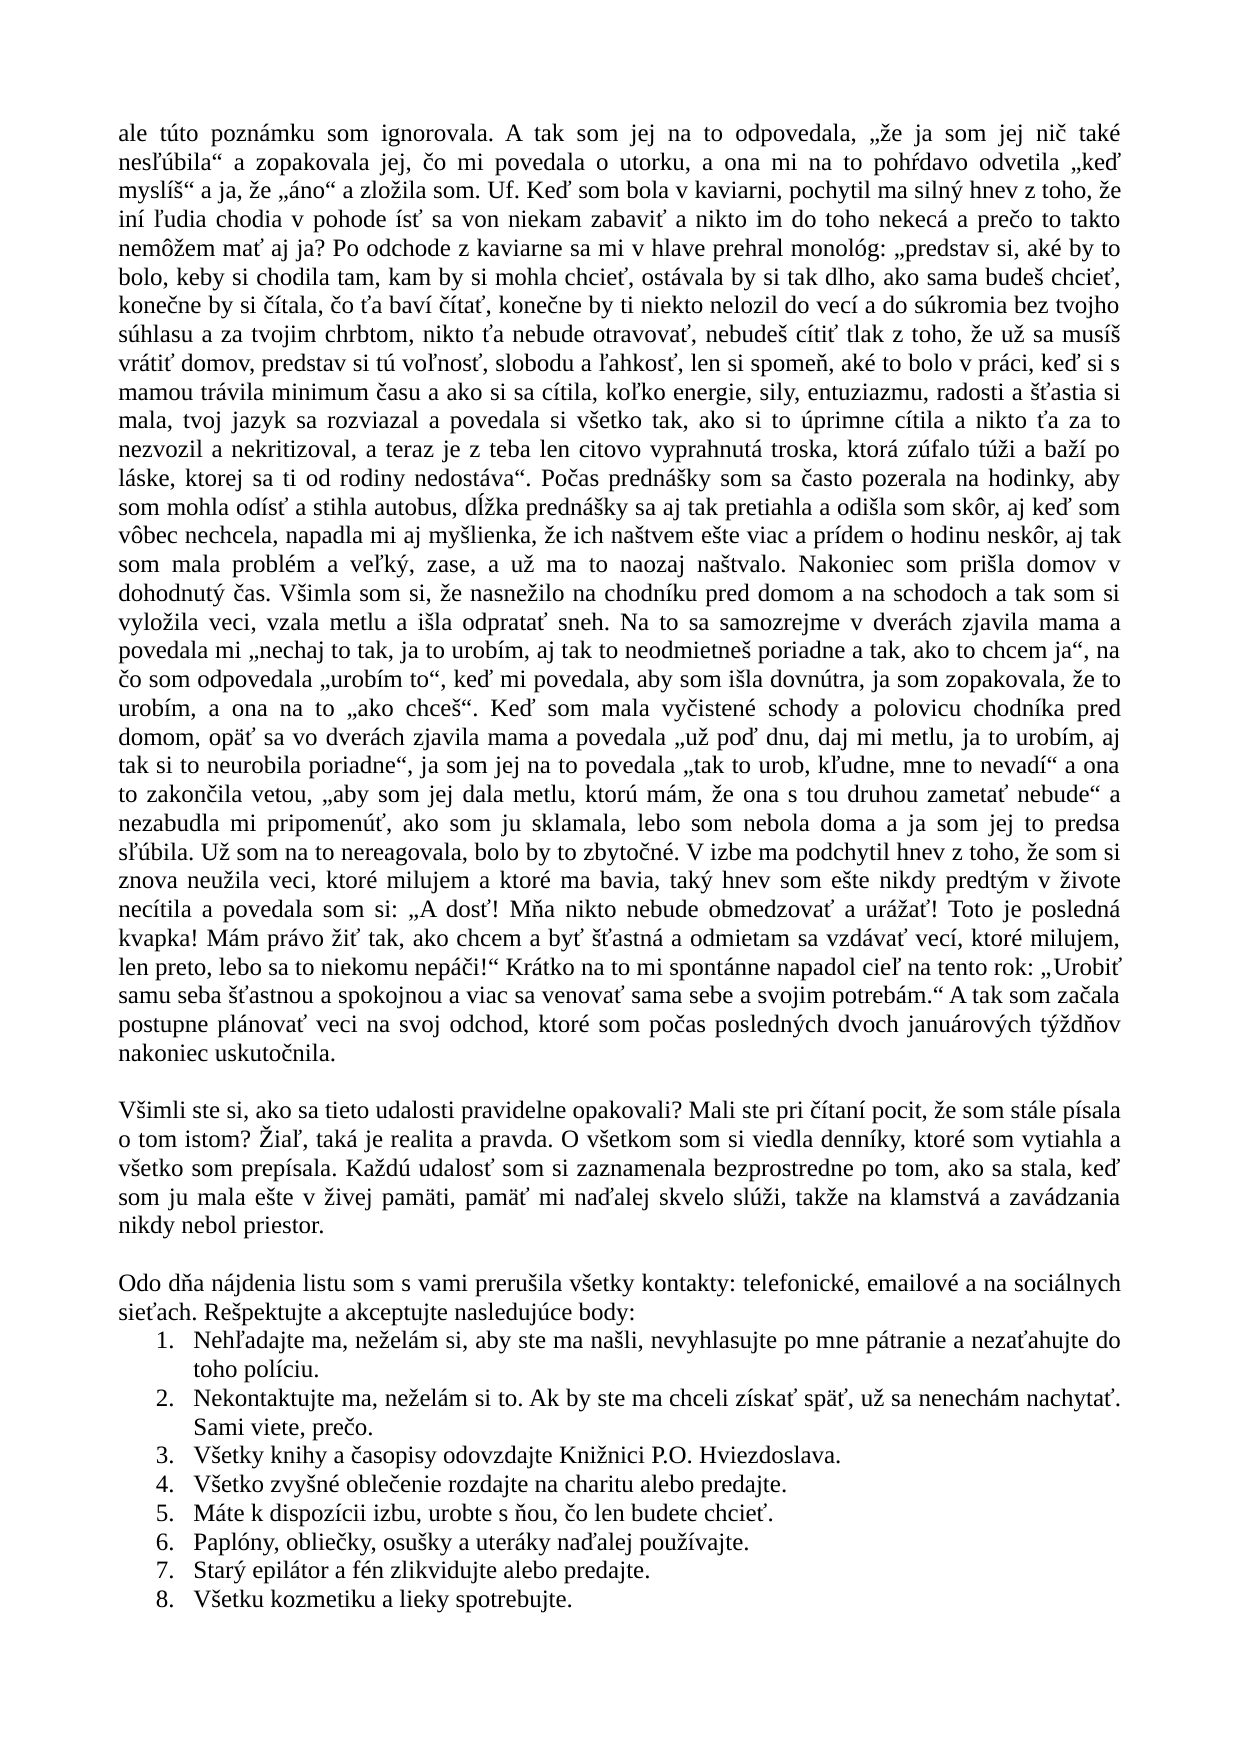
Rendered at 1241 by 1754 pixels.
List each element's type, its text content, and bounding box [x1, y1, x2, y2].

list Starý epilátor a fén zlikvidujte alebo predajte. [156, 1556, 1122, 1584]
list Všetko zvyšné oblečenie rozdajte na charitu alebo predajte. [156, 1469, 1122, 1498]
list Máte k dispozícii izbu, urobte s ňou, čo len budete chcieť. [156, 1498, 1122, 1527]
list Všetky knihy a časopisy odovzdajte Knižnici P.O. Hviezdoslava. [156, 1441, 1122, 1469]
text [118, 118, 1122, 1067]
list Všetku kozmetiku a lieky spotrebujte. [156, 1584, 1122, 1613]
list Nekontaktujte ma, neželám si to. Ak by ste ma chceli získať späť, už sa nenechám nachytať. Sami viete, prečo. [156, 1383, 1122, 1441]
text Odo dňa nájdenia listu som s vami prerušila všetky kontakty: telefonické, emailové a na sociálnych sieťach. Rešpektujte a akceptujte nasledujúce body: [118, 1268, 1122, 1326]
list Paplóny, obliečky, osušky a uteráky naďalej používajte. [156, 1527, 1122, 1556]
list Nehľadajte ma, neželám si, aby ste ma našli, nevyhlasujte po mne pátranie a nezaťahujte do toho políciu. [156, 1326, 1122, 1383]
text Všimli ste si, ako sa tieto udalosti pravidelne opakovali? Mali ste pri čítaní pocit, že som stále písala o tom istom? Žiaľ, taká je realita a pravda. O všetkom som si viedla denníky, ktoré som vytiahla a všetko som prepísala. Každú udalosť som si zaznamenala bezprostredne po tom, ako sa stala, keď som ju mala ešte v živej pamäti, pamäť mi naďalej skvelo slúži, takže na klamstvá a zavádzania nikdy nebol priestor. [118, 1096, 1122, 1239]
